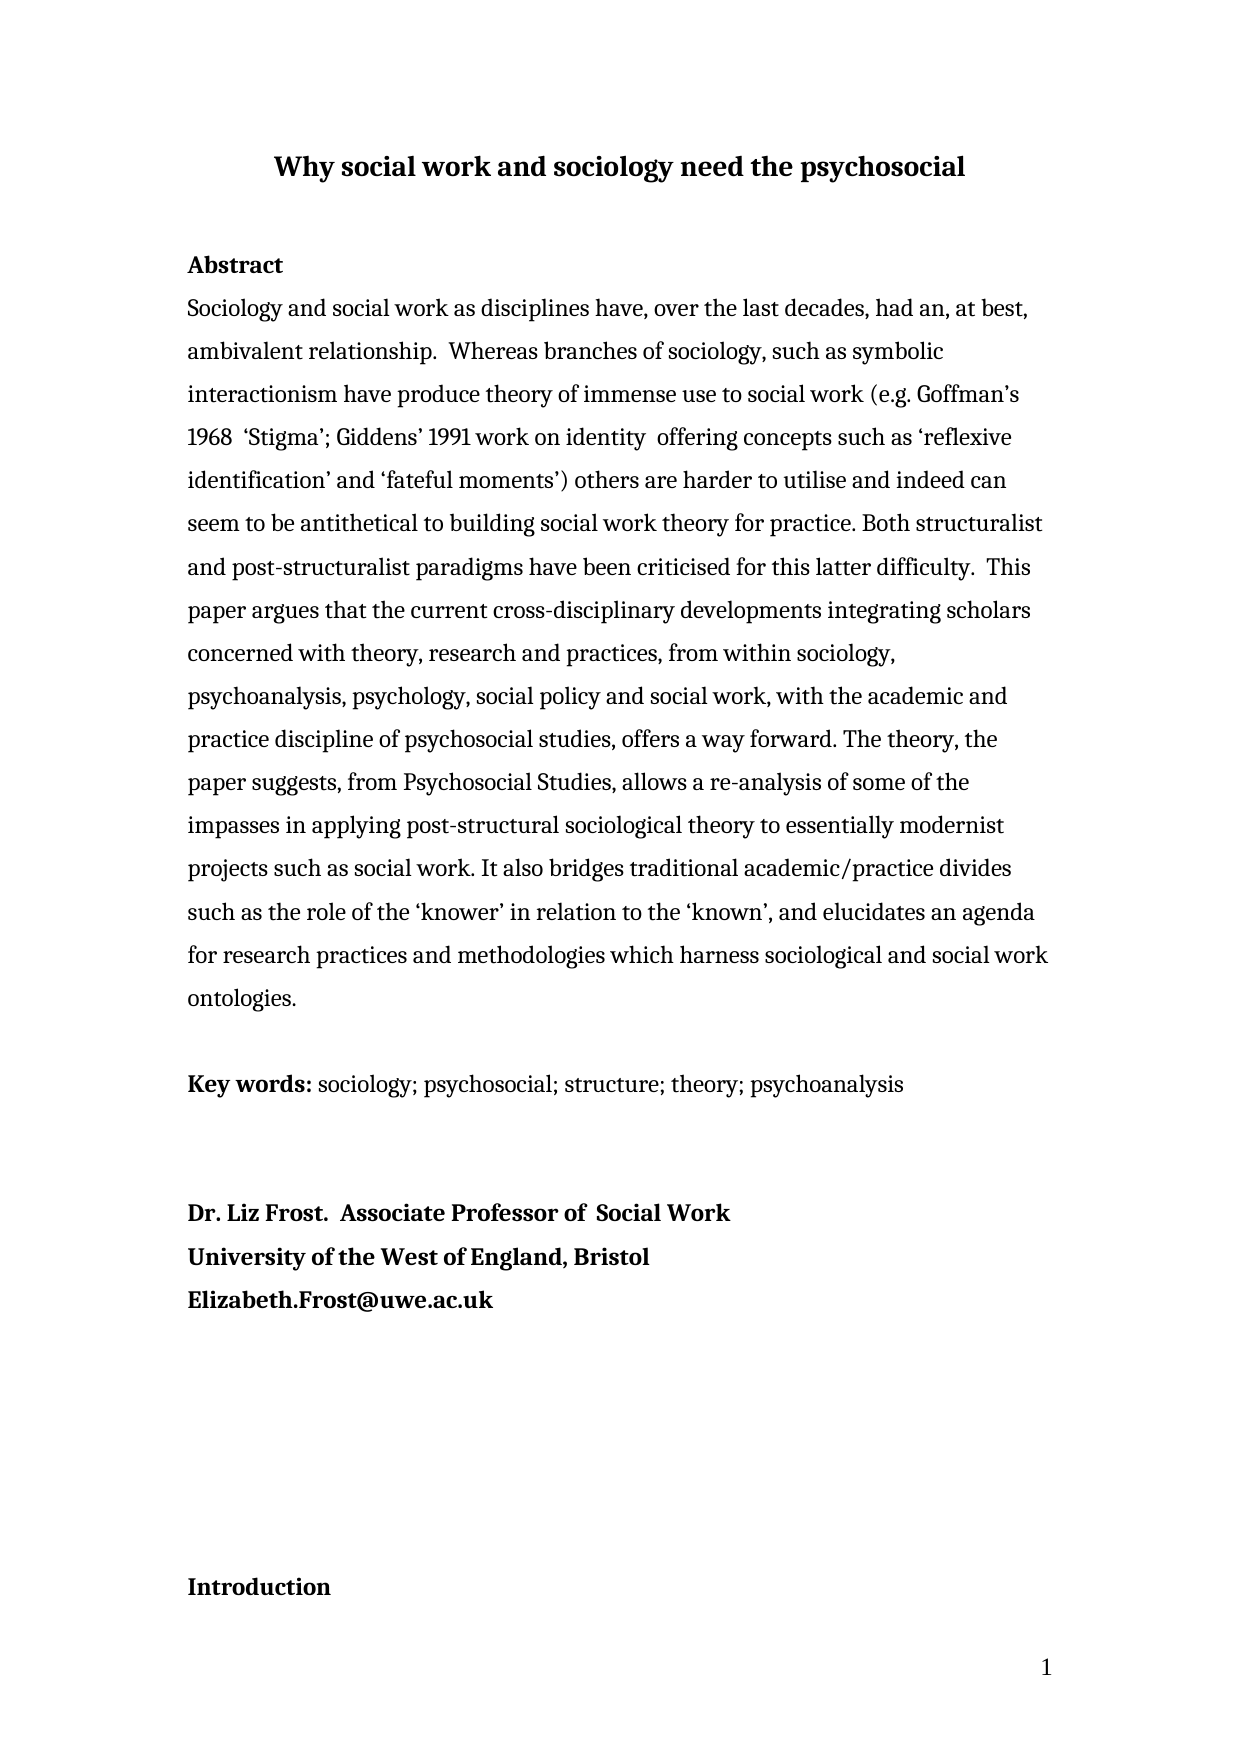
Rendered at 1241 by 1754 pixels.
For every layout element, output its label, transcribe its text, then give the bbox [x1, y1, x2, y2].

text Why social work and sociology need the psychosocial [187, 150, 1053, 183]
text Dr. Liz Frost. Associate Professor of Social Work [187, 1199, 1053, 1228]
text Abstract [187, 251, 1053, 279]
text Introduction [187, 1573, 1053, 1602]
text Sociology and social work as disciplines have, over the last decades, had an, at best, ambivalent relationship. Whereas branches of sociology, such as symbolic interactionism have produce theory of immense use to social work (e.g. Goffman’s 1968 ‘Stigma’; Giddens’ 1991 work on identity offering concepts such as ‘reflexive identification’ and ‘fateful moments’) others are harder to utilise and indeed can seem to be antithetical to building social work theory for practice. Both structuralist and post-structuralist paradigms have been criticised for this latter difficulty. This paper argues that the current cross-disciplinary developments integrating scholars concerned with theory, research and practices, from within sociology, psychoanalysis, psychology, social policy and social work, with the academic and practice discipline of psychosocial studies, offers a way forward. The theory, the paper suggests, from Psychosocial Studies, allows a re-analysis of some of the impasses in applying post-structural sociological theory to essentially modernist projects such as social work. It also bridges traditional academic/practice divides such as the role of the ‘knower’ in relation to the ‘known’, and elucidates an agenda for research practices and methodologies which harness sociological and social work ontologies. [187, 294, 1053, 1012]
text University of the West of England, Bristol [187, 1242, 1053, 1271]
text Key words: sociology; psychosocial; structure; theory; psychoanalysis [187, 1070, 1053, 1099]
text Elizabeth.Frost@uwe.ac.uk [187, 1286, 1053, 1314]
